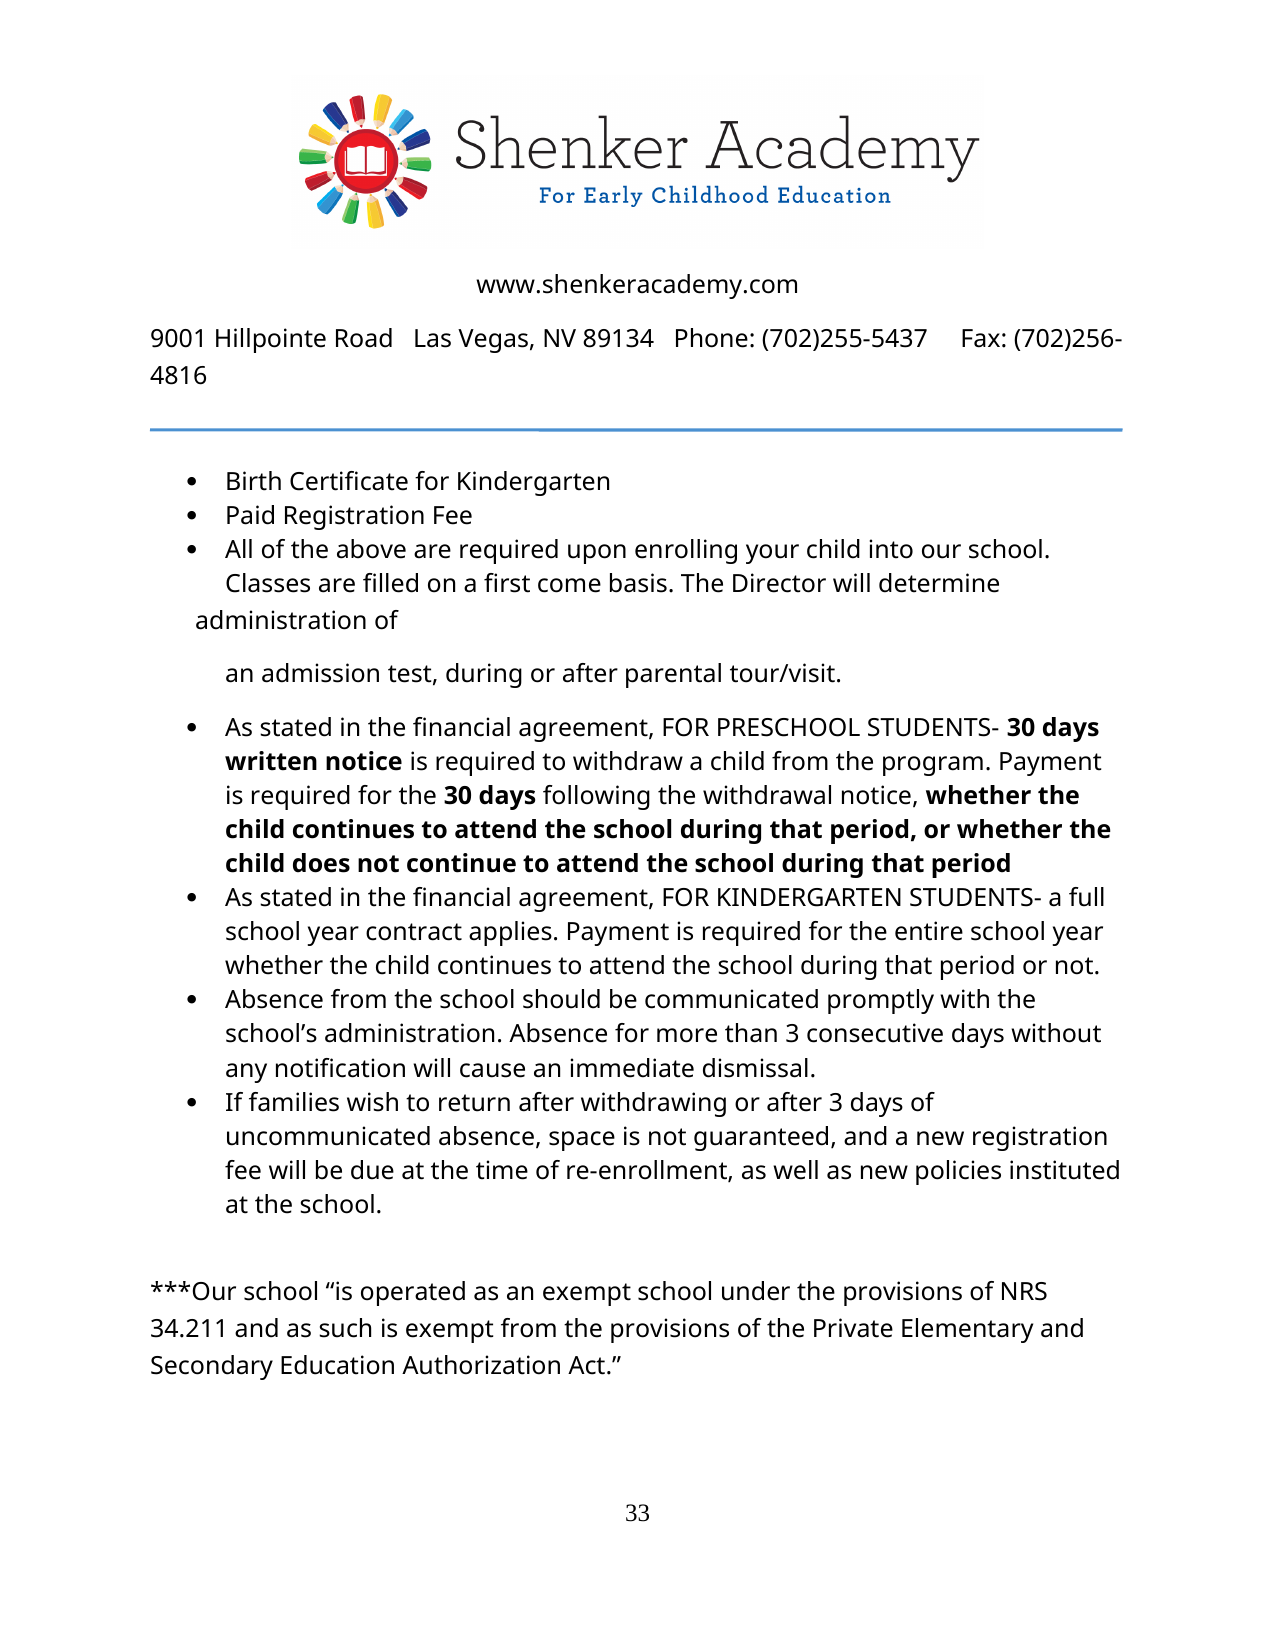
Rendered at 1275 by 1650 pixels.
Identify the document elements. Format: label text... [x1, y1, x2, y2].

picture [291, 75, 984, 249]
text ***Our school “is operated as an exempt school under the provisions of NRS 34.211 and as such is exempt from the provisions of the Private Elementary and Secondary Education Authorization Act.” [150, 1274, 1125, 1382]
list All of the above are required upon enrolling your child into our school. [187, 532, 1125, 566]
list As stated in the financial agreement, FOR KINDERGARTEN STUDENTS- a full school year contract applies. Payment is required for the entire school year whether the child continues to attend the school during that period or not. [187, 880, 1125, 982]
list As stated in the financial agreement, FOR PRESCHOOL STUDENTS- 30 days written notice is required to withdraw a child from the program. Payment is required for the 30 days following the withdrawal notice, whether the child continues to attend the school during that period, or whether the child does not continue to attend the school during that period [187, 709, 1125, 880]
list Paid Registration Fee [187, 498, 1125, 532]
text Classes are filled on a first come basis. The Director will determine administration of [195, 566, 1125, 637]
list Absence from the school should be communicated promptly with the school’s administration. Absence for more than 3 consecutive days without any notification will cause an immediate dismissal. [187, 982, 1125, 1084]
list If families wish to return after withdrawing or after 3 days of uncommunicated absence, space is not guaranteed, and a new registration fee will be due at the time of re-enrollment, as well as new policies instituted at the school. [187, 1084, 1125, 1221]
list Birth Certificate for Kindergarten [187, 464, 1125, 498]
text an admission test, during or after parental tour/visit. [195, 656, 1125, 690]
